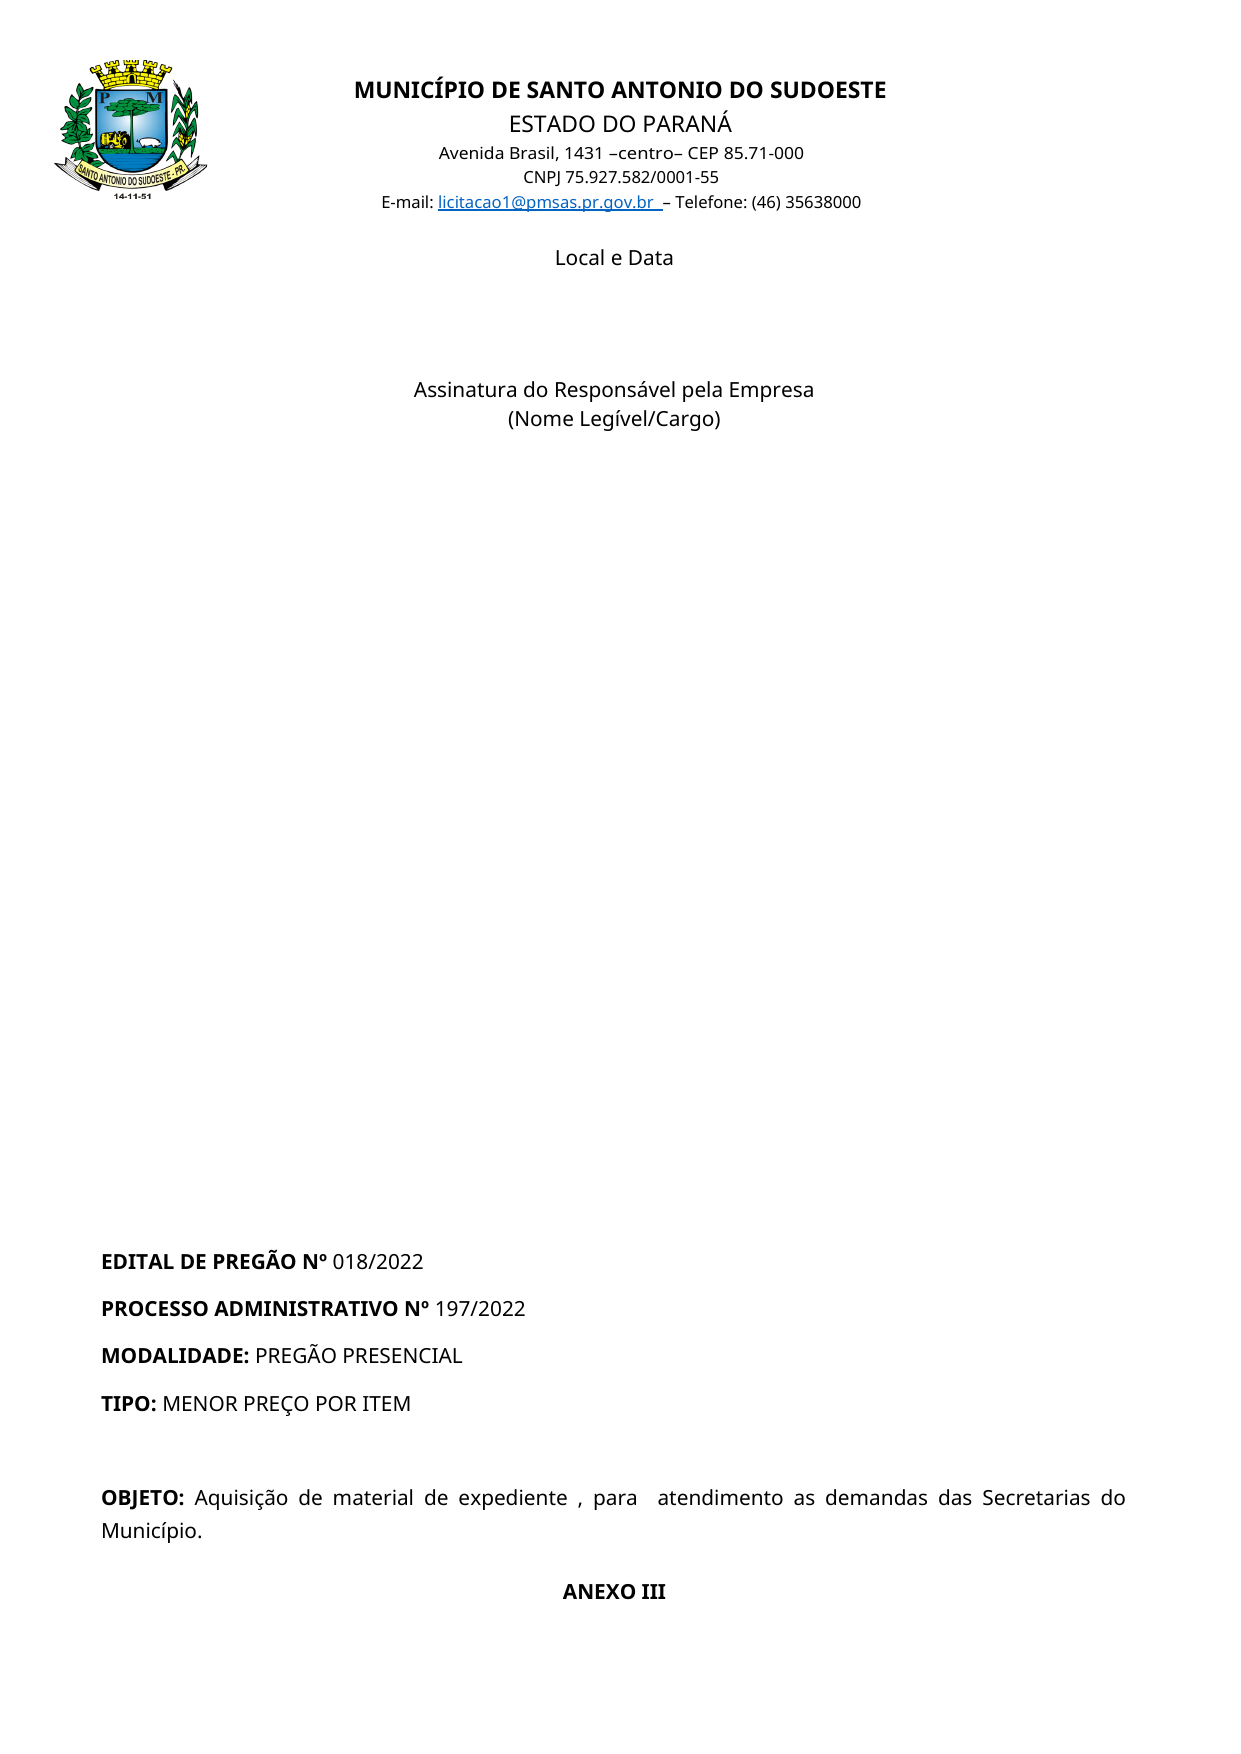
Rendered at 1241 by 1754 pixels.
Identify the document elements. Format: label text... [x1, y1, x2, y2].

text Local e Data [101, 243, 1128, 271]
text TIPO: MENOR PREÇO POR ITEM [101, 1389, 1128, 1417]
text MODALIDADE: PREGÃO PRESENCIAL [101, 1342, 1128, 1370]
text ANEXO III [101, 1577, 1128, 1606]
text PROCESSO ADMINISTRATIVO Nº 197/2022 [101, 1294, 1128, 1323]
text EDITAL DE PREGÃO Nº 018/2022 [101, 1247, 1128, 1275]
text (Nome Legível/Cargo) [101, 404, 1128, 432]
text OBJETO: Aquisição de material de expediente , para atendimento as demandas das Secretarias do Município. [101, 1483, 1128, 1544]
text Assinatura do Responsável pela Empresa [101, 375, 1128, 404]
picture [54, 60, 208, 199]
